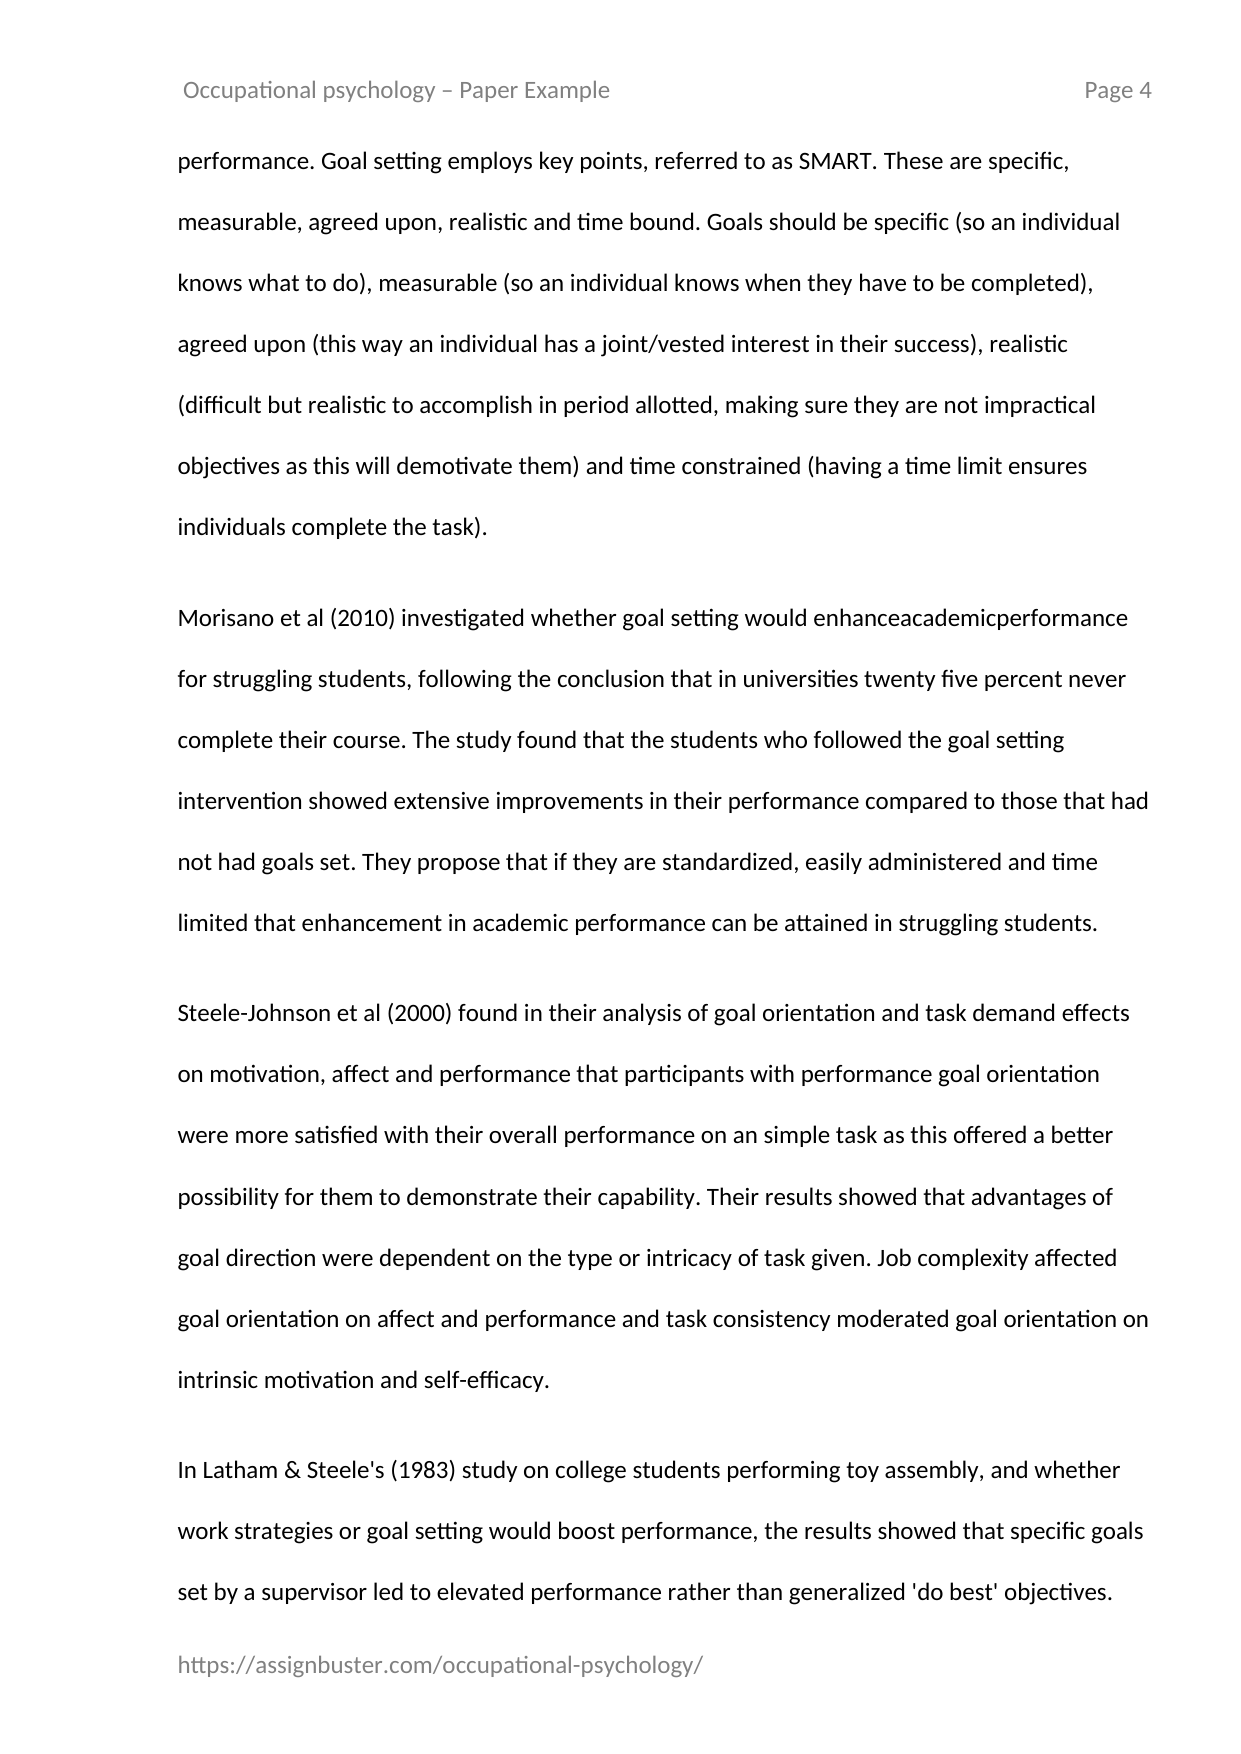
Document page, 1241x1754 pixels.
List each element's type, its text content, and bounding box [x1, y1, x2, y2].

text Steele-Johnson et al (2000) found in their analysis of goal orientation and task demand effects on motivation, affect and performance that participants with performance goal orientation were more satisfied with their overall performance on an simple task as this offered a better possibility for them to demonstrate their capability. Their results showed that advantages of goal direction were dependent on the type or intricacy of task given. Job complexity affected goal orientation on affect and performance and task consistency moderated goal orientation on intrinsic motivation and self-efficacy. [177, 997, 1152, 1394]
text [177, 145, 1152, 542]
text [177, 1454, 1152, 1607]
text Morisano et al (2010) investigated whether goal setting would enhanceacademicperformance for struggling students, following the conclusion that in universities twenty five percent never complete their course. The study found that the students who followed the goal setting intervention showed extensive improvements in their performance compared to those that had not had goals set. They propose that if they are standardized, easily administered and time limited that enhancement in academic performance can be attained in struggling students. [177, 602, 1152, 937]
